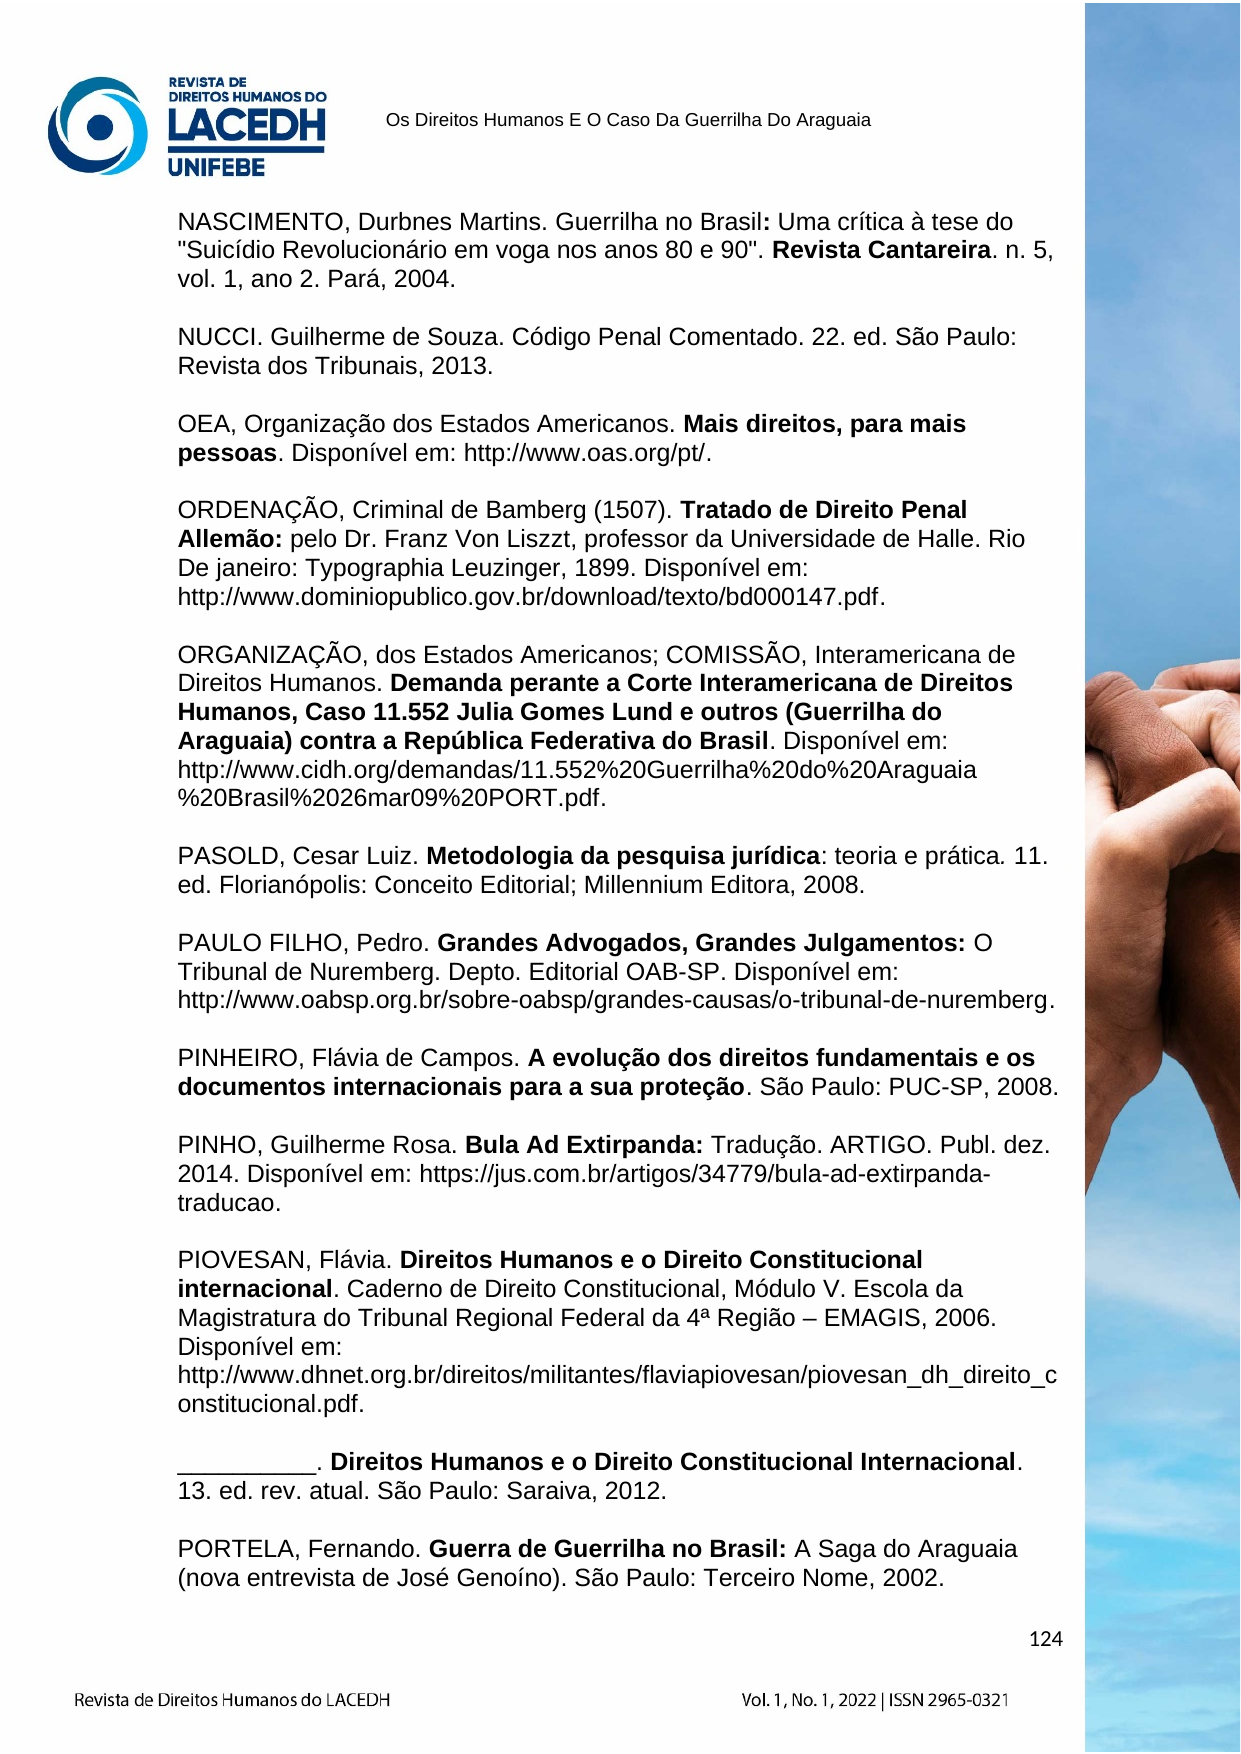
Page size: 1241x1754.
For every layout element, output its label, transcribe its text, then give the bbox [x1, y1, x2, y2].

text PORTELA, Fernando. Guerra de Guerrilha no Brasil: A Saga do Araguaia (nova entrevista de José Genoíno). São Paulo: Terceiro Nome, 2002. [177, 1534, 1063, 1591]
text __________. Direitos Humanos e o Direito Constitucional Internacional. 13. ed. rev. atual. São Paulo: Saraiva, 2012. [177, 1447, 1063, 1505]
text PAULO FILHO, Pedro. Grandes Advogados, Grandes Julgamentos: O Tribunal de Nuremberg. Depto. Editorial OAB-SP. Disponível em: http://www.oabsp.org.br/sobre-oabsp/grandes-causas/o-tribunal-de-nuremberg. [177, 928, 1063, 1014]
text NASCIMENTO, Durbnes Martins. Guerrilha no Brasil: Uma crítica à tese do "Suicídio Revolucionário em voga nos anos 80 e 90". Revista Cantareira. n. 5, vol. 1, ano 2. Pará, 2004. [177, 207, 1063, 293]
text PIOVESAN, Flávia. Direitos Humanos e o Direito Constitucional internacional. Caderno de Direito Constitucional, Módulo V. Escola da Magistratura do Tribunal Regional Federal da 4ª Região – EMAGIS, 2006. Disponível em: http://www.dhnet.org.br/direitos/militantes/flaviapiovesan/piovesan_dh_direito_constitucional.pdf. [177, 1246, 1063, 1418]
text ORDENAÇÃO, Criminal de Bamberg (1507). Tratado de Direito Penal Allemão: pelo Dr. Franz Von Liszzt, professor da Universidade de Halle. Rio De janeiro: Typographia Leuzinger, 1899. Disponível em: http://www.dominiopublico.gov.br/download/texto/bd000147.pdf. [177, 496, 1063, 611]
text PASOLD, Cesar Luiz. Metodologia da pesquisa jurídica: teoria e prática. 11. ed. Florianópolis: Conceito Editorial; Millennium Editora, 2008. [177, 841, 1063, 899]
text NUCCI. Guilherme de Souza. Código Penal Comentado. 22. ed. São Paulo: Revista dos Tribunais, 2013. [177, 322, 1063, 380]
text ORGANIZAÇÃO, dos Estados Americanos; COMISSÃO, Interamericana de Direitos Humanos. Demanda perante a Corte Interamericana de Direitos Humanos, Caso 11.552 Julia Gomes Lund e outros (Guerrilha do Araguaia) contra a República Federativa do Brasil. Disponível em: http://www.cidh.org/demandas/11.552%20Guerrilha%20do%20Araguaia%20Brasil%2026mar09%20PORT.pdf. [177, 640, 1063, 812]
text OEA, Organização dos Estados Americanos. Mais direitos, para mais pessoas. Disponível em: http://www.oas.org/pt/. [177, 409, 1063, 466]
text PINHEIRO, Flávia de Campos. A evolução dos direitos fundamentais e os documentos internacionais para a sua proteção. São Paulo: PUC-SP, 2008. [177, 1043, 1063, 1101]
picture [0, 3, 1241, 1752]
text PINHO, Guilherme Rosa. Bula Ad Extirpanda: Tradução. ARTIGO. Publ. dez. 2014. Disponível em: https://jus.com.br/artigos/34779/bula-ad-extirpanda-traducao. [177, 1130, 1063, 1216]
